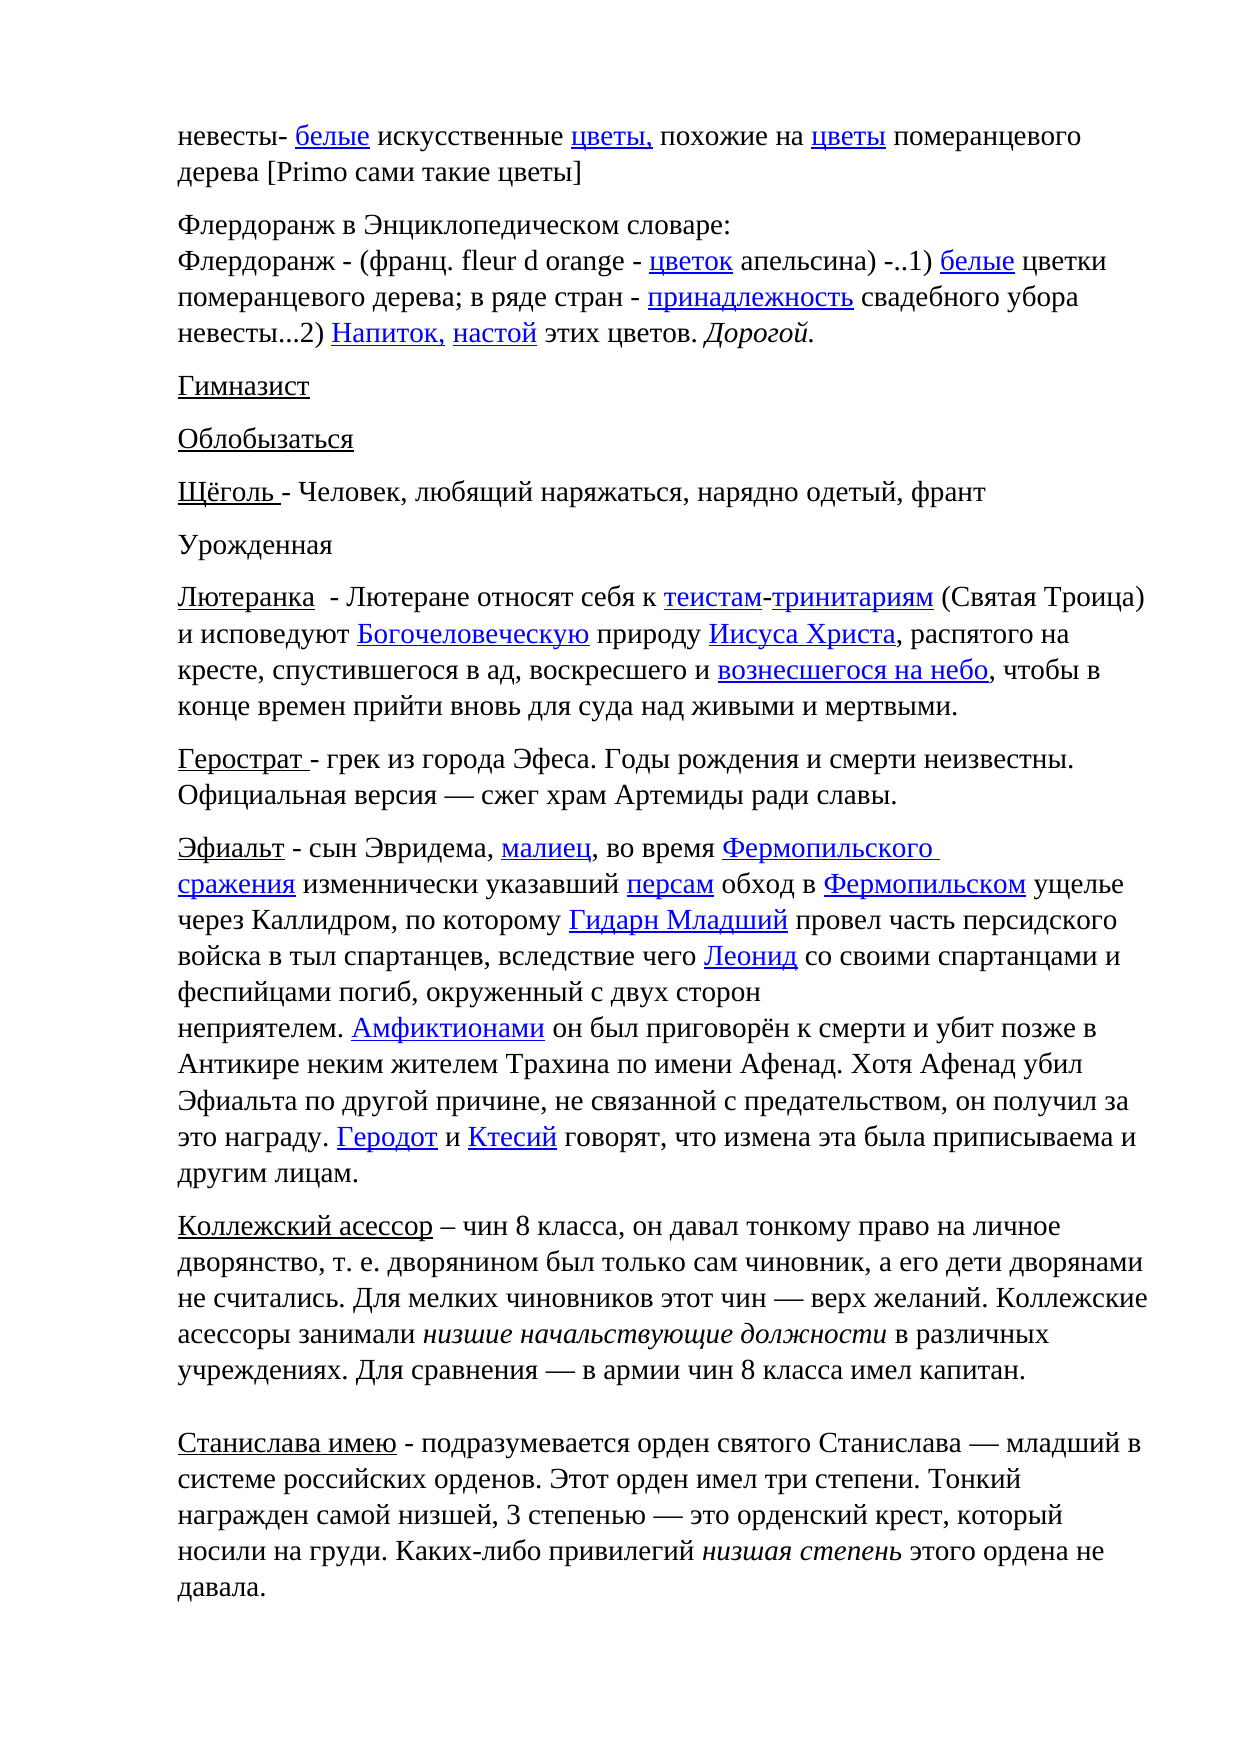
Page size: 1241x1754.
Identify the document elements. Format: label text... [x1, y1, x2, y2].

text Флердоранж в Энциклопедическом словаре: Флердоранж - (франц. fleur d orange - цветок апельсина) -..1) белые цветки померанцевого дерева; в ряде стран - принадлежность свадебного убора невесты...2) Напиток, настой этих цветов. Дорогой. [177, 207, 1152, 349]
text Щёголь - Человек, любящий наряжаться, нарядно одетый, франт [177, 474, 1152, 507]
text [177, 118, 1152, 188]
text Гимназист [177, 368, 1152, 402]
text Урожденная [177, 527, 1152, 560]
text Эфиальт - сын Эвридема, малиец, во время Фермопильского сражения изменнически указавший персам обход в Фермопильском ущелье через Каллидром, по которому Гидарн Младший провел часть персидского войска в тыл спартанцев, вследствие чего Леонид со своими спартанцами и феспийцами погиб, окруженный с двух сторон неприятелем. Амфиктионами он был приговорён к смерти и убит позже в Антикире неким жителем Трахина по имени Афенад. Хотя Афенад убил Эфиальта по другой причине, не связанной с предательством, он получил за это награду. Геродот и Ктесий говорят, что измена эта была приписываема и другим лицам. [177, 830, 1152, 1189]
text Лютеранка - Лютеране относят себя к теистам-тринитариям (Святая Троица) и исповедуют Богочеловеческую природу Иисуса Христа, распятого на кресте, спустившегося в ад, воскресшего и вознесшегося на небо, чтобы в конце времен прийти вновь для суда над живыми и мертвыми. [177, 579, 1152, 722]
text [177, 1208, 1152, 1603]
text Облобызаться [177, 421, 1152, 455]
text Герострат - грек из города Эфеса. Годы рождения и смерти неизвестны. Официальная версия — сжег храм Артемиды ради славы. [177, 741, 1152, 811]
